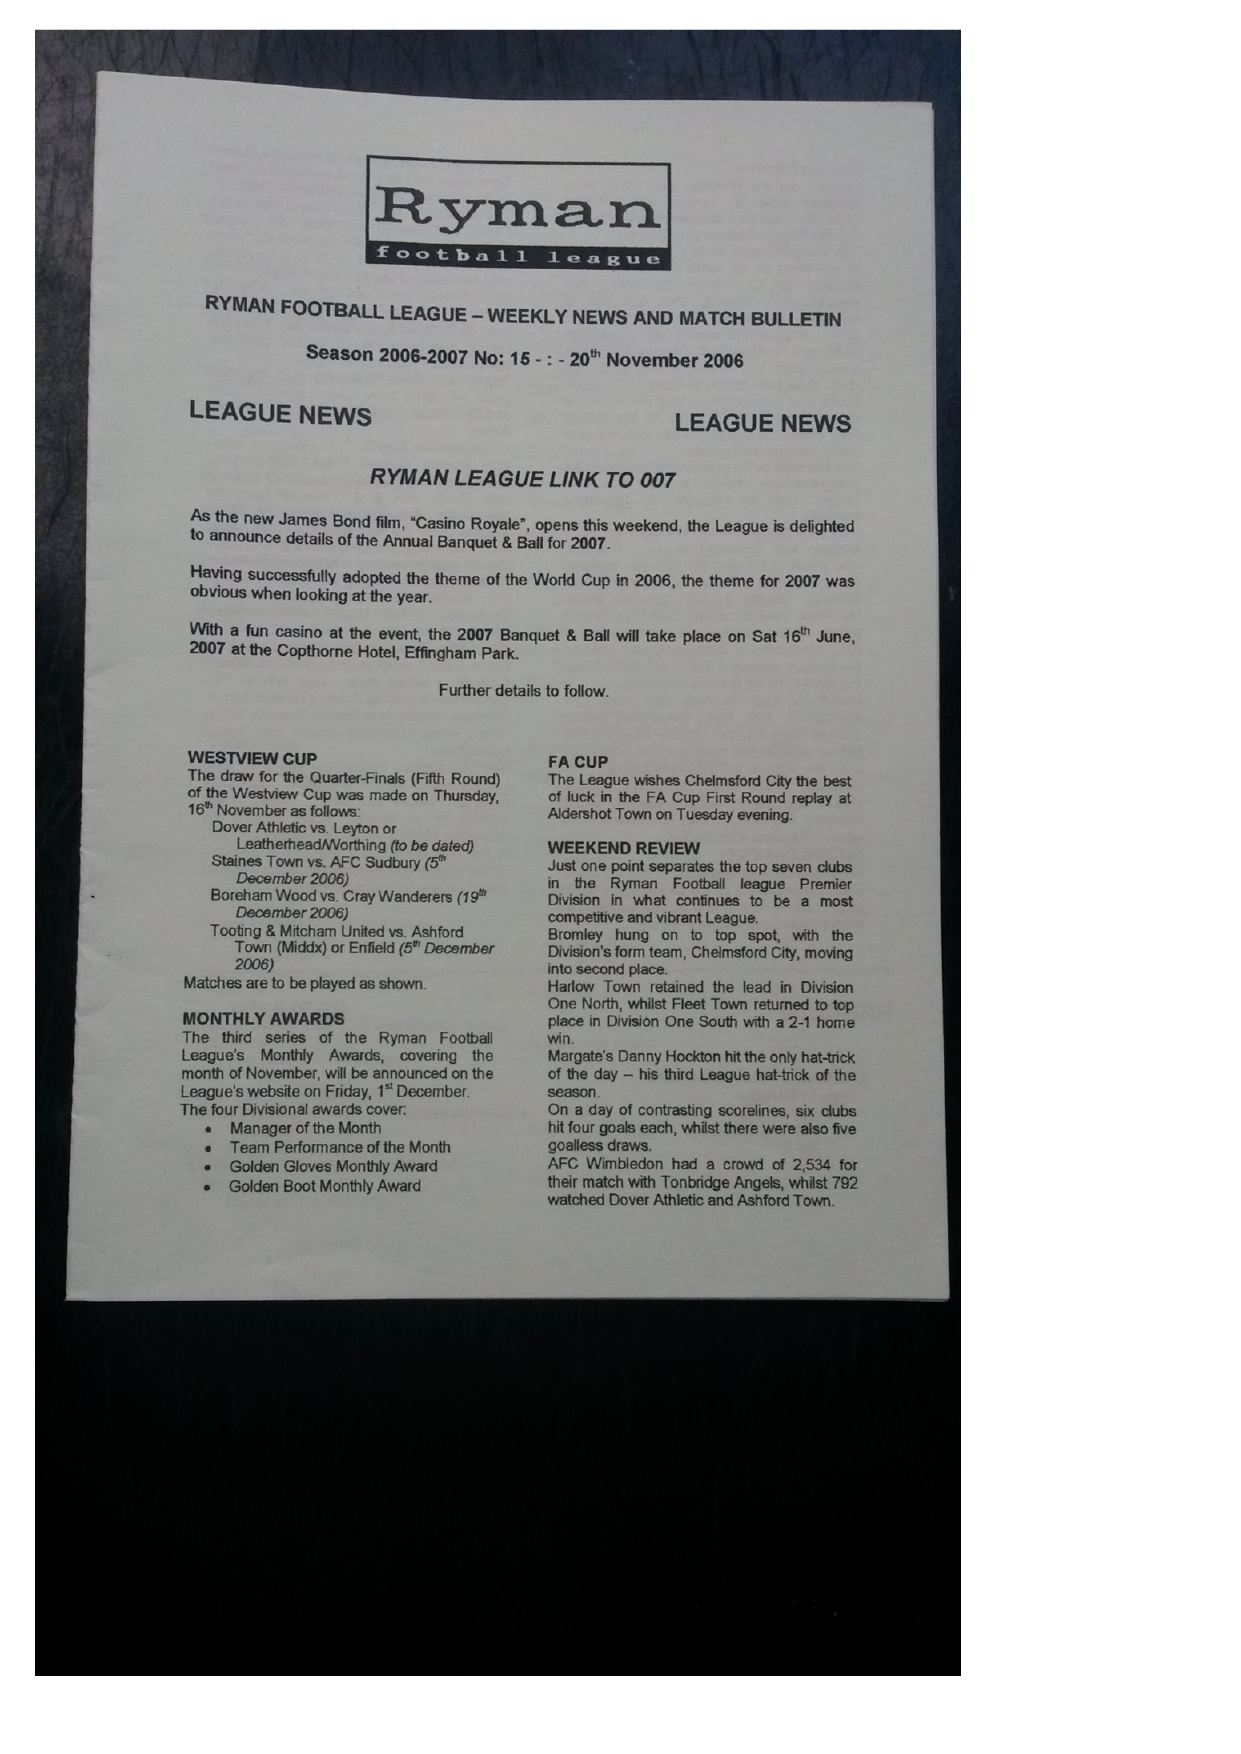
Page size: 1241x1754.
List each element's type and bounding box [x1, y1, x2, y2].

picture [36, 32, 961, 1676]
